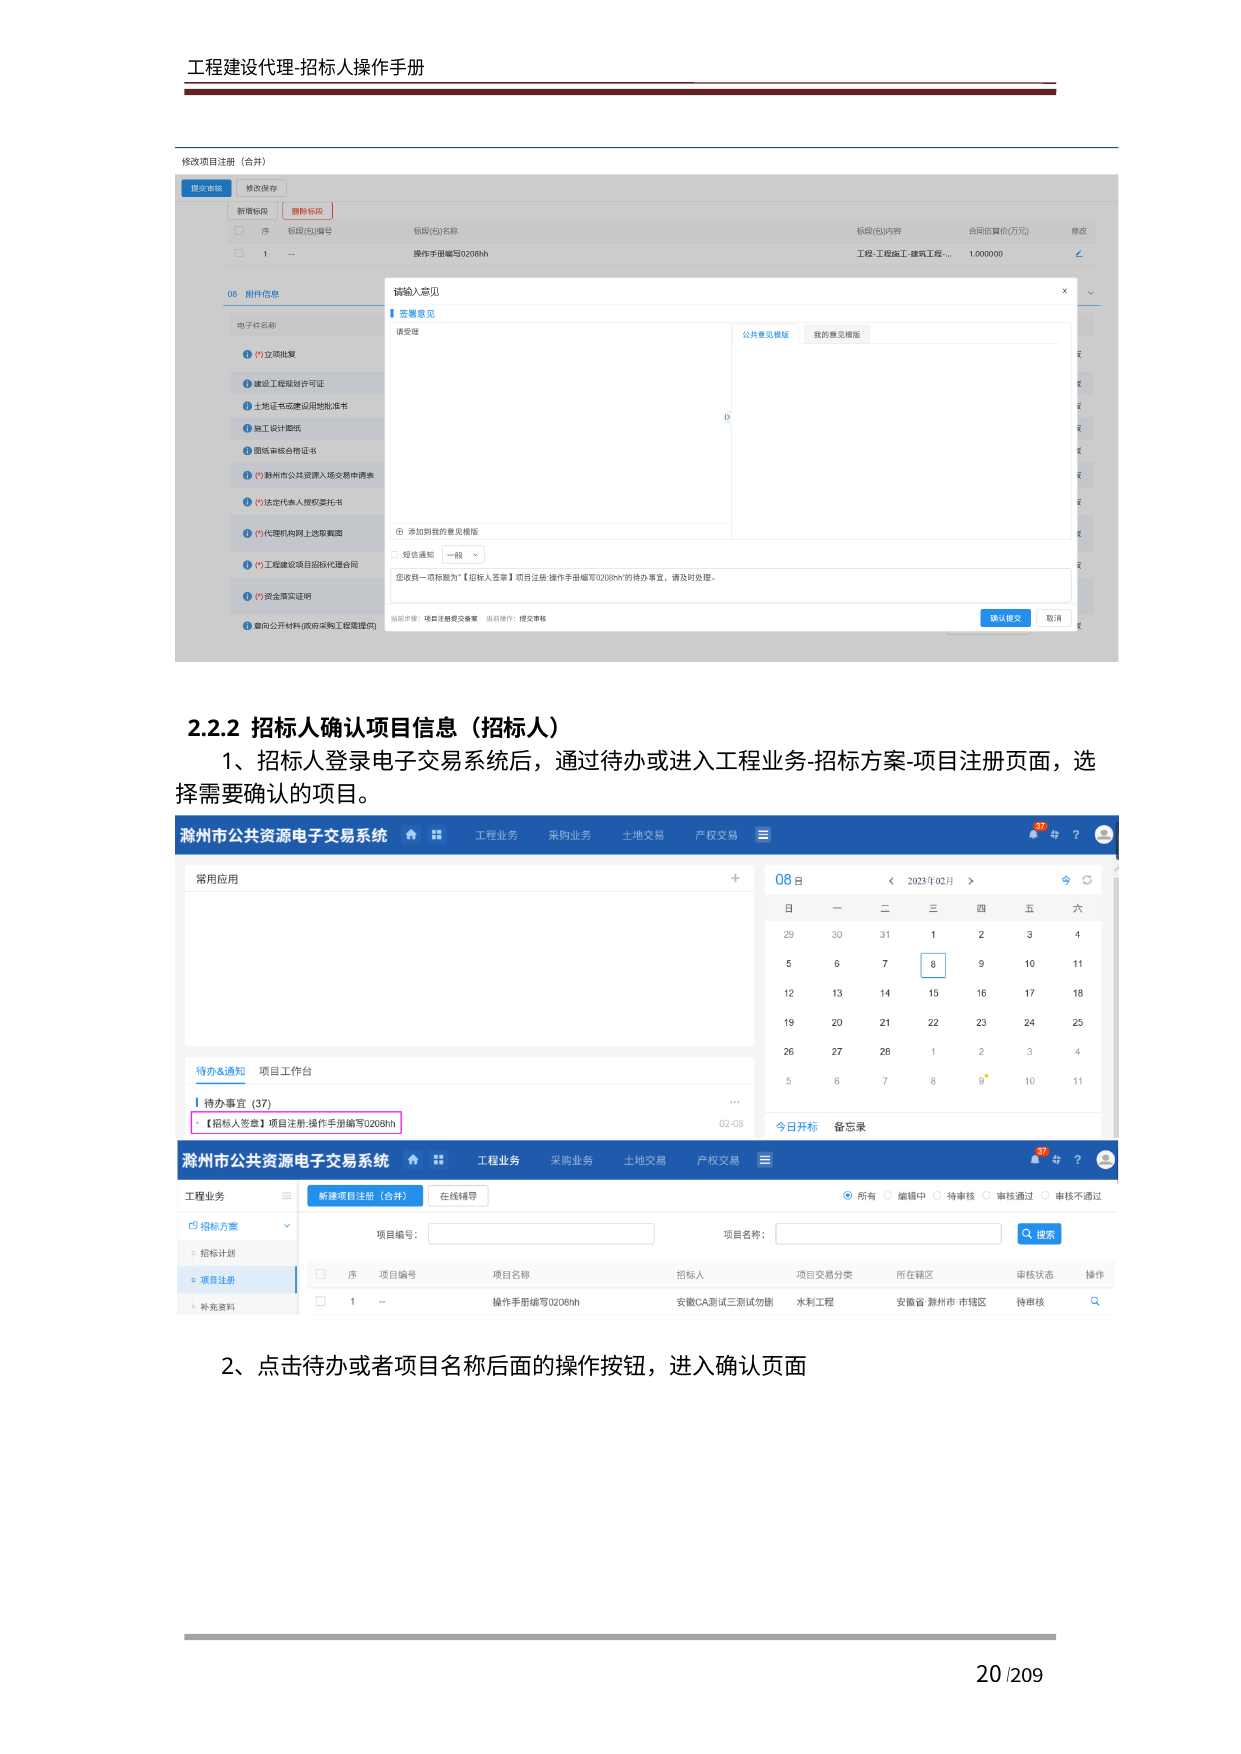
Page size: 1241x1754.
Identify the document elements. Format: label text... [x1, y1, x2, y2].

text 2、点击待办或者项目名称后面的操作按钮，进入确认页面 [175, 1348, 1109, 1382]
subtitle 2.2.2 招标人确认项目信息（招标人） [187, 709, 1109, 743]
text 1、招标人登录电子交易系统后，通过待办或进入工程业务-招标方案-项目注册页面，选择需要确认的项目。 [175, 743, 1109, 809]
picture [175, 809, 1119, 1315]
picture [175, 147, 1119, 662]
